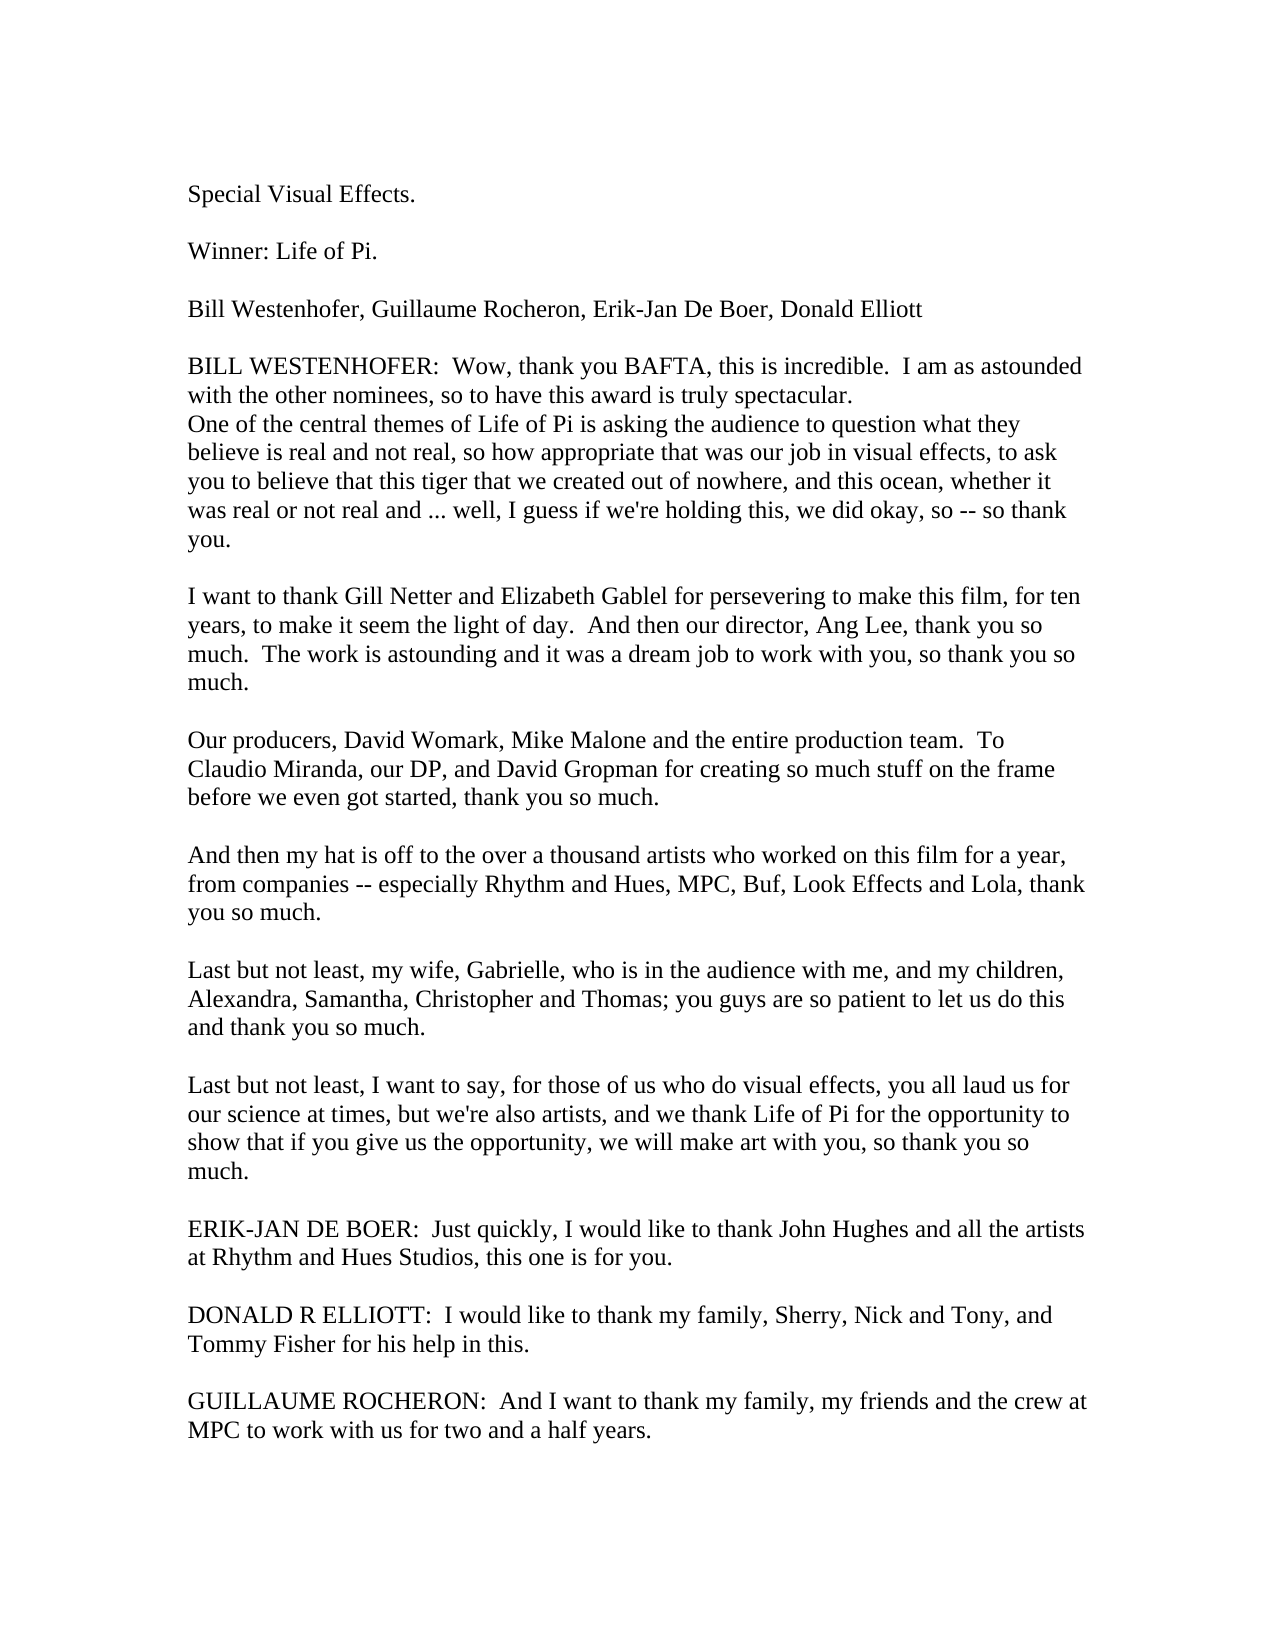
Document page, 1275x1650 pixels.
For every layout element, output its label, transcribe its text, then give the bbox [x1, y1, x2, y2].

text Last but not least, I want to say, for those of us who do visual effects, you all laud us for our science at times, but we're also artists, and we thank Life of Pi for the opportunity to show that if you give us the opportunity, we will make art with you, so thank you so much. [187, 1070, 1087, 1185]
text GUILLAUME ROCHERON: And I want to thank my family, my friends and the crew at MPC to work with us for two and a half years. [187, 1386, 1087, 1444]
text Winner: Life of Pi. [187, 236, 1087, 265]
text I want to thank Gill Netter and Elizabeth Gablel for persevering to make this film, for ten years, to make it seem the light of day. And then our director, Ang Lee, thank you so much. The work is astounding and it was a dream job to work with you, so thank you so much. [187, 581, 1087, 696]
text And then my hat is off to the over a thousand artists who worked on this film for a year, from companies -- especially Rhythm and Hues, MPC, Buf, Look Effects and Lola, thank you so much. [187, 840, 1087, 926]
text One of the central themes of Life of Pi is asking the audience to question what they believe is real and not real, so how appropriate that was our job in visual effects, to ask you to believe that this tiger that we created out of nowhere, and this ocean, whether it was real or not real and ... well, I guess if we're holding this, we did okay, so -- so thank you. [187, 409, 1087, 552]
text DONALD R ELLIOTT: I would like to thank my family, Sherry, Nick and Tony, and Tommy Fisher for his help in this. [187, 1300, 1087, 1357]
text ERIK-JAN DE BOER: Just quickly, I would like to thank John Hughes and all the artists at Rhythm and Hues Studios, this one is for you. [187, 1214, 1087, 1271]
text Our producers, David Womark, Mike Malone and the entire production team. To Claudio Miranda, our DP, and David Gropman for creating so much stuff on the frame before we even got started, thank you so much. [187, 725, 1087, 811]
text Bill Westenhofer, Guillaume Rocheron, Erik-Jan De Boer, Donald Elliott [187, 294, 1087, 322]
text BILL WESTENHOFER: Wow, thank you BAFTA, this is incredible. I am as astounded with the other nominees, so to have this award is truly spectacular. [187, 351, 1087, 409]
text Last but not least, my wife, Gabrielle, who is in the audience with me, and my children, Alexandra, Samantha, Christopher and Thomas; you guys are so patient to let us do this and thank you so much. [187, 955, 1087, 1041]
text Special Visual Effects. [187, 179, 1087, 207]
